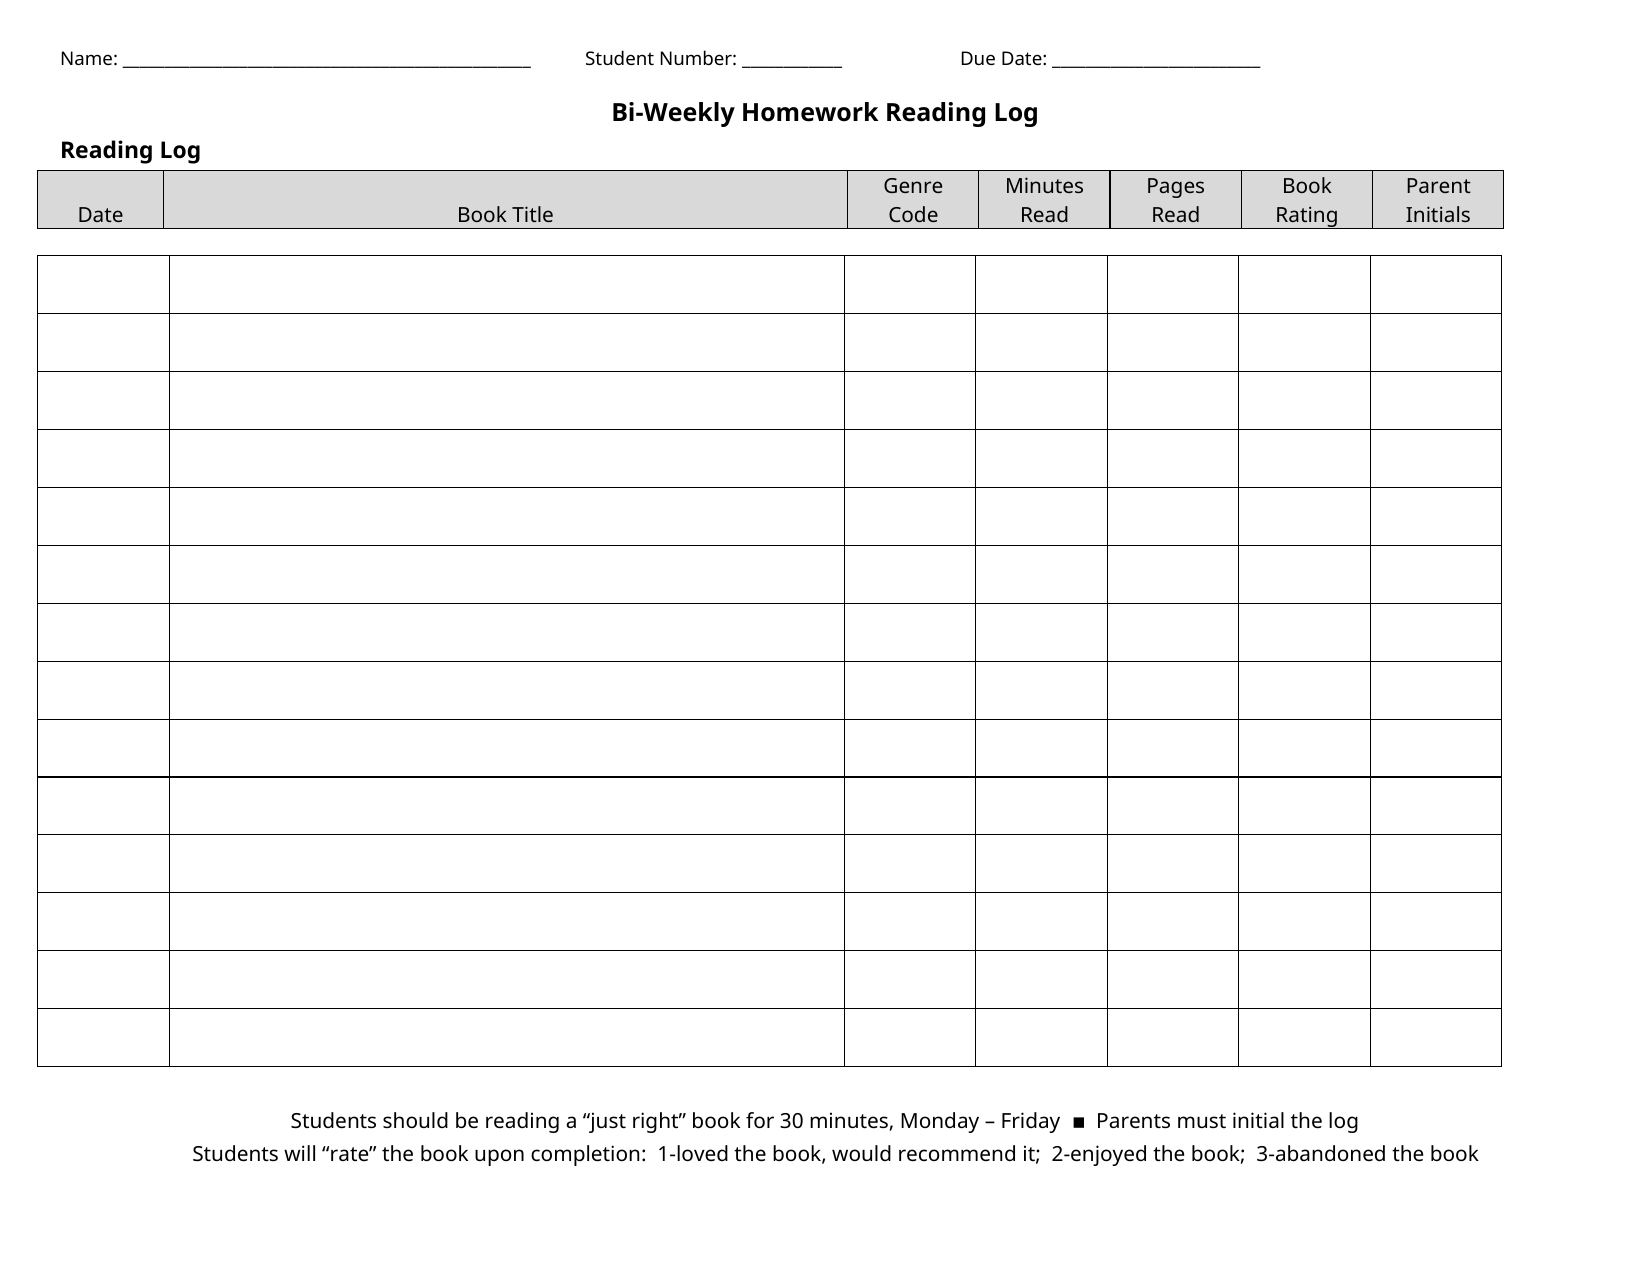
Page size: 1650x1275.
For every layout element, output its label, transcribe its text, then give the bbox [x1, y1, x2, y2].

table_cell [845, 835, 975, 892]
table_cell [1371, 835, 1501, 892]
table_cell [170, 1009, 844, 1066]
table_cell [1239, 893, 1370, 950]
table_header Parent Initials [1373, 171, 1503, 228]
table_cell [1239, 314, 1370, 371]
table_cell [38, 951, 169, 1008]
table_cell [38, 662, 169, 718]
table_cell [976, 778, 1107, 834]
table_cell [170, 720, 844, 776]
table_cell [1371, 662, 1501, 718]
table_cell [1108, 430, 1238, 487]
table_cell [170, 430, 844, 487]
table_cell [845, 430, 975, 487]
table_cell [1108, 778, 1238, 834]
table_cell [170, 546, 844, 603]
table_cell [1239, 546, 1370, 603]
table_cell [170, 488, 844, 545]
table_cell [976, 951, 1107, 1008]
table_cell [1371, 314, 1501, 371]
table_cell [170, 372, 844, 429]
table_cell [38, 778, 169, 834]
table_header [170, 256, 844, 313]
table_cell [1108, 893, 1238, 950]
table_cell [1371, 1009, 1501, 1066]
table_cell [976, 604, 1107, 661]
table_cell [1371, 720, 1501, 776]
table_cell [38, 430, 169, 487]
table_cell [38, 893, 169, 950]
table_cell [1371, 488, 1501, 545]
table_cell [845, 951, 975, 1008]
table_cell [1371, 893, 1501, 950]
table_cell [1108, 372, 1238, 429]
table_cell [38, 1009, 169, 1066]
table_cell [845, 372, 975, 429]
text Bi-Weekly Homework Reading Log [60, 95, 1590, 129]
table_cell [1108, 835, 1238, 892]
table_cell [1108, 1009, 1238, 1066]
table_cell [976, 372, 1107, 429]
table_cell [1108, 720, 1238, 776]
table_header Date [38, 171, 163, 228]
table_cell [1239, 835, 1370, 892]
table_cell [1239, 720, 1370, 776]
table_cell [1371, 778, 1501, 834]
table_cell [1239, 430, 1370, 487]
table_cell [1371, 951, 1501, 1008]
table_cell [1108, 951, 1238, 1008]
table_header [38, 256, 169, 313]
table_cell [1371, 372, 1501, 429]
table_cell [976, 546, 1107, 603]
table_cell [845, 778, 975, 834]
table_cell [1239, 604, 1370, 661]
table_cell [976, 893, 1107, 950]
table_cell [170, 835, 844, 892]
table_cell [38, 720, 169, 776]
table_cell [38, 546, 169, 603]
table_cell [1239, 778, 1370, 834]
table_cell [38, 835, 169, 892]
text Students should be reading a “just right” book for 30 minutes, Monday – Friday ▪ Parents must initial the log [60, 1106, 1590, 1135]
table_cell [1108, 488, 1238, 545]
table_cell [845, 314, 975, 371]
table_header Minutes Read [979, 171, 1109, 228]
table_cell [38, 372, 169, 429]
table_header [1108, 256, 1238, 313]
table_cell [845, 604, 975, 661]
table_cell [170, 662, 844, 718]
table_cell [845, 893, 975, 950]
table_header Genre Code [848, 171, 978, 228]
table_cell [976, 835, 1107, 892]
table_cell [845, 546, 975, 603]
table_header [845, 256, 975, 313]
table_cell [1239, 662, 1370, 718]
table_cell [1371, 430, 1501, 487]
table_cell [1108, 604, 1238, 661]
table_cell [976, 488, 1107, 545]
table_cell [976, 430, 1107, 487]
text Name: _________________________________________________ Student Number: ____________ Due Date: _________________________ [60, 45, 1590, 71]
table_cell [170, 604, 844, 661]
table_cell [1108, 546, 1238, 603]
table_header Book Title [164, 171, 847, 228]
text Reading Log [60, 134, 1590, 166]
table_cell [170, 893, 844, 950]
table_cell [1108, 314, 1238, 371]
table_cell [845, 662, 975, 718]
table_cell [976, 314, 1107, 371]
table_cell [1239, 488, 1370, 545]
table_cell [1108, 662, 1238, 718]
table_cell [1371, 546, 1501, 603]
table_header [1371, 256, 1501, 313]
table_cell [1371, 604, 1501, 661]
table_header [1239, 256, 1370, 313]
table_cell [170, 314, 844, 371]
table_cell [38, 314, 169, 371]
table_cell [845, 720, 975, 776]
table_cell [1239, 372, 1370, 429]
table_cell [1239, 1009, 1370, 1066]
table_header Pages Read [1111, 171, 1241, 228]
table_cell [170, 778, 844, 834]
table_cell [1239, 951, 1370, 1008]
table_cell [976, 1009, 1107, 1066]
text Students will “rate” the book upon completion: 1-loved the book, would recommend it; 2-enjoyed the book; 3-abandoned the book [60, 1139, 1590, 1167]
table_cell [38, 604, 169, 661]
table_header [976, 256, 1107, 313]
table_cell [976, 662, 1107, 718]
table_header Book Rating [1242, 171, 1372, 228]
table_cell [976, 720, 1107, 776]
table_cell [170, 951, 844, 1008]
table_cell [845, 488, 975, 545]
table_cell [38, 488, 169, 545]
table_cell [845, 1009, 975, 1066]
